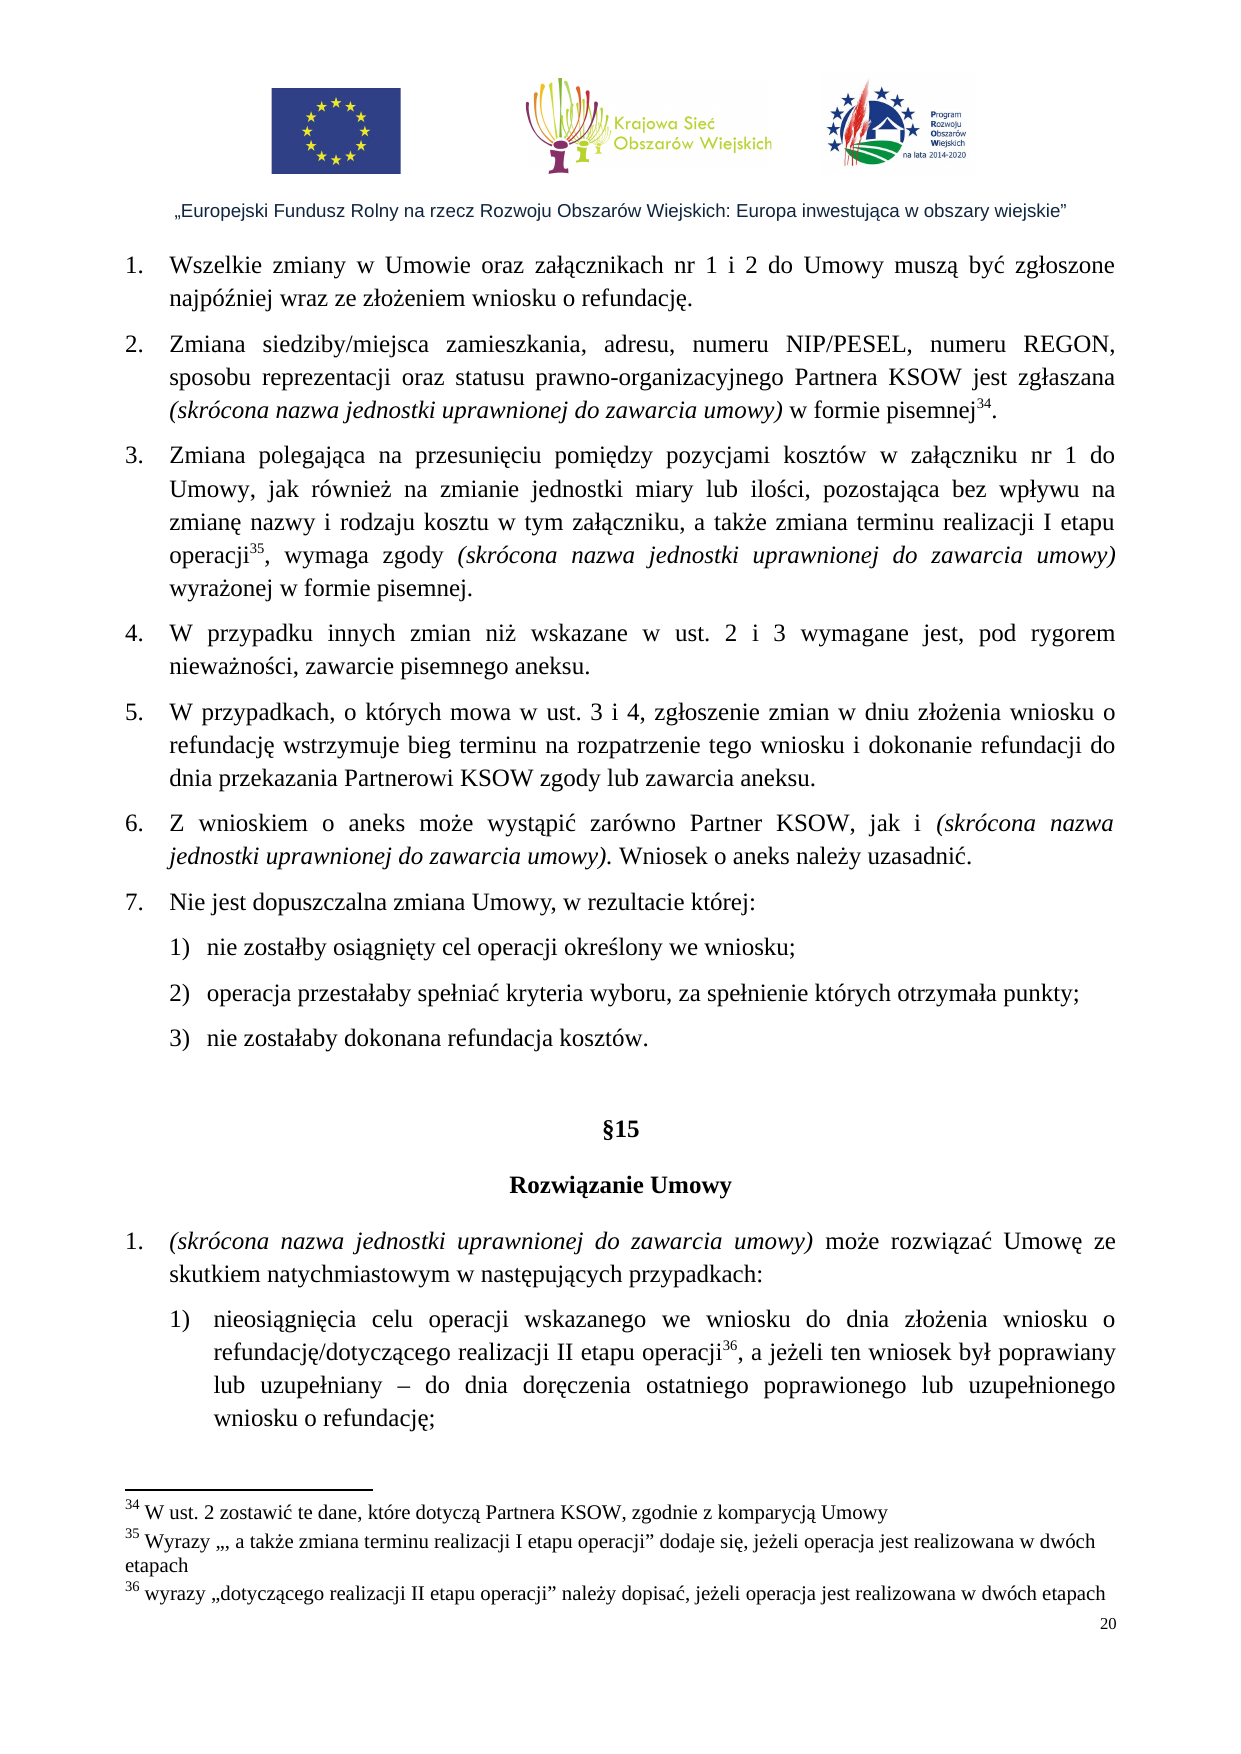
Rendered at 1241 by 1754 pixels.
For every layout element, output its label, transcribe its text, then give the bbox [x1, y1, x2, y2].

picture [271, 88, 401, 174]
text §15 [125, 1114, 1116, 1143]
text Rozwiązanie Umowy [125, 1170, 1116, 1199]
list W przypadku innych zmian niż wskazane w ust. 2 i 3 wymagane jest, pod rygorem nieważności, zawarcie pisemnego aneksu. [125, 618, 1116, 680]
list Zmiana siedziby/miejsca zamieszkania, adresu, numeru NIP/PESEL, numeru REGON, sposobu reprezentacji oraz statusu prawno-organizacyjnego Partnera KSOW jest zgłaszana (skrócona nazwa jednostki uprawnionej do zawarcia umowy) w formie pisemnej. [125, 329, 1116, 424]
list Wszelkie zmiany w Umowie oraz załącznikach nr 1 i 2 do Umowy muszą być zgłoszone najpóźniej wraz ze złożeniem wniosku o refundację. [125, 251, 1116, 312]
list nie zostałaby dokonana refundacja kosztów. [169, 1023, 1116, 1052]
picture [525, 78, 772, 174]
text 1. (skrócona nazwa jednostki uprawnionej do zawarcia umowy) może rozwiązać Umowę ze skutkiem natychmiastowym w następujących przypadkach: [125, 1226, 1116, 1287]
list Zmiana polegająca na przesunięciu pomiędzy pozycjami kosztów w załączniku nr 1 do Umowy, jak również na zmianie jednostki miary lub ilości, pozostająca bez wpływu na zmianę nazwy i rodzaju kosztu w tym załączniku, a także zmiana terminu realizacji I etapu operacji, wymaga zgody (skrócona nazwa jednostki uprawnionej do zawarcia umowy) wyrażonej w formie pisemnej. [125, 441, 1116, 601]
list Nie jest dopuszczalna zmiana Umowy, w rezultacie której: [125, 887, 1116, 916]
list nie zostałby osiągnięty cel operacji określony we wniosku; [169, 932, 1116, 961]
list nieosiągnięcia celu operacji wskazanego we wniosku do dnia złożenia wniosku o refundację/dotyczącego realizacji II etapu operacji, a jeżeli ten wniosek był poprawiany lub uzupełniany – do dnia doręczenia ostatniego poprawionego lub uzupełnionego wniosku o refundację; [169, 1304, 1116, 1432]
picture [820, 73, 977, 174]
list operacja przestałaby spełniać kryteria wyboru, za spełnienie których otrzymała punkty; [169, 978, 1116, 1007]
list Z wnioskiem o aneks może wystąpić zarówno Partner KSOW, jak i (skrócona nazwa jednostki uprawnionej do zawarcia umowy). Wniosek o aneks należy uzasadnić. [125, 808, 1116, 870]
list W przypadkach, o których mowa w ust. 3 i 4, zgłoszenie zmian w dniu złożenia wniosku o refundację wstrzymuje bieg terminu na rozpatrzenie tego wniosku i dokonanie refundacji do dnia przekazania Partnerowi KSOW zgody lub zawarcia aneksu. [125, 697, 1116, 792]
